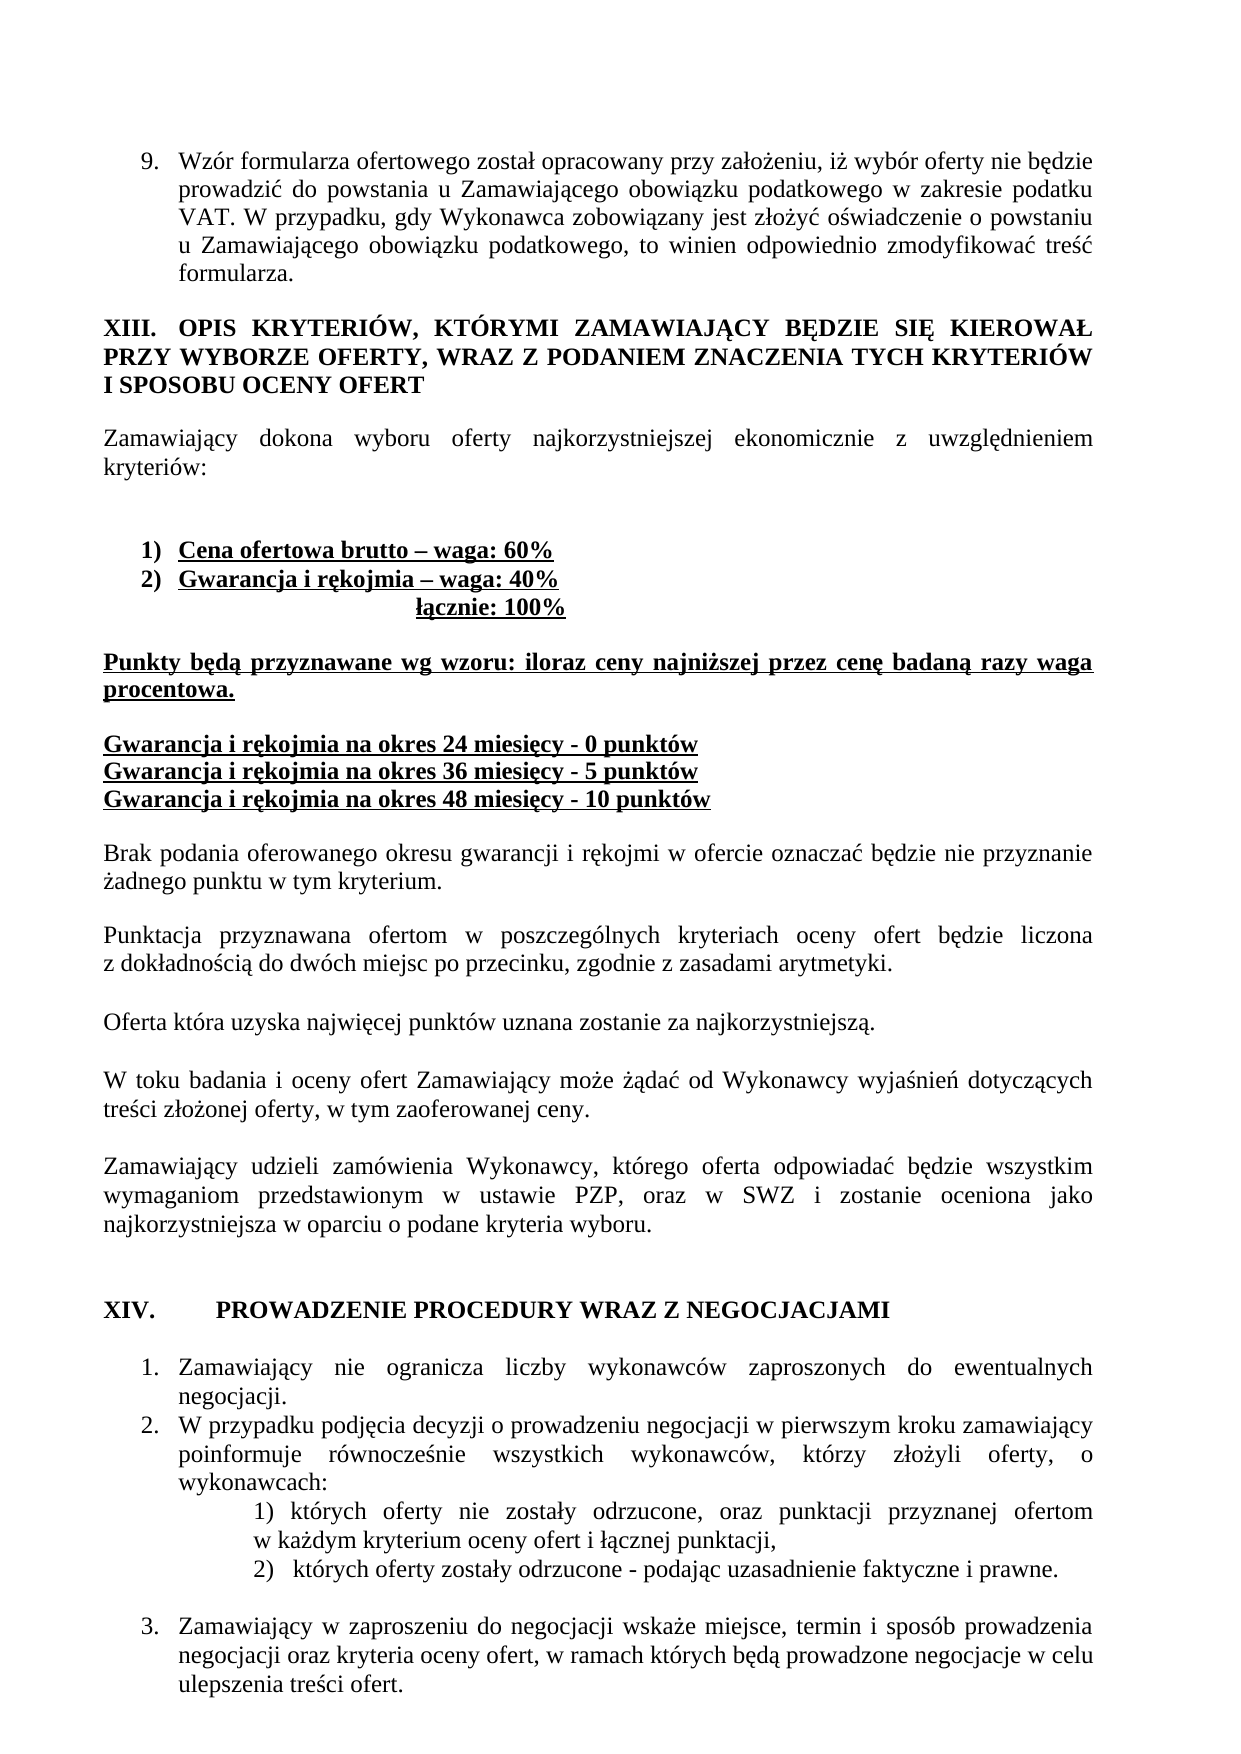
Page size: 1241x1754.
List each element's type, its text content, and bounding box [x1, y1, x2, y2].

list Zamawiający nie ogranicza liczby wykonawców zaproszonych do ewentualnych negocjacji. [141, 1352, 1094, 1410]
list PROWADZENIE PROCEDURY WRAZ Z NEGOCJACJAMI [103, 1295, 1094, 1324]
text Brak podania oferowanego okresu gwarancji i rękojmi w ofercie oznaczać będzie nie przyznanie żadnego punktu w tym kryterium. [103, 840, 1094, 894]
text Punkty będą przyznawane wg wzoru: iloraz ceny najniższej przez cenę badaną razy waga procentowa. [103, 673, 1094, 703]
text Gwarancja i rękojmia na okres 48 miesięcy - 10 punktów [103, 785, 1094, 812]
list Gwarancja i rękojmia – waga: 40% [141, 564, 1094, 593]
list Cena ofertowa brutto – waga: 60% [141, 536, 1094, 564]
text XIII. OPIS KRYTERIÓW, KTÓRYMI ZAMAWIAJĄCY BĘDZIE SIĘ KIEROWAŁ PRZY WYBORZE OFERTY, WRAZ Z PODANIEM ZNACZENIA TYCH KRYTERIÓW I SPOSOBU OCENY OFERT [103, 314, 1094, 399]
text 1) których oferty nie zostały odrzucone, oraz punktacji przyznanej ofertom w każdym kryterium oceny ofert i łącznej punktacji, [253, 1496, 1094, 1554]
text Gwarancja i rękojmia na okres 24 miesięcy - 0 punktów [103, 731, 1094, 758]
text Oferta która uzyska najwięcej punktów uznana zostanie za najkorzystniejszą. [103, 1007, 1094, 1036]
text Punkty będą przyznawane wg wzoru: iloraz ceny najniższej przez cenę badaną razy waga procentowa. [103, 649, 1094, 672]
text W toku badania i oceny ofert Zamawiający może żądać od Wykonawcy wyjaśnień dotyczących treści złożonej oferty, w tym zaoferowanej ceny. [103, 1065, 1094, 1122]
list W przypadku podjęcia decyzji o prowadzeniu negocjacji w pierwszym kroku zamawiający poinformuje równocześnie wszystkich wykonawców, którzy złożyli oferty, o wykonawcach: [141, 1410, 1094, 1496]
text 2) których oferty zostały odrzucone - podając uzasadnienie faktyczne i prawne. [253, 1554, 1094, 1582]
text Zamawiający dokona wyboru oferty najkorzystniejszej ekonomicznie z uwzględnieniem kryteriów: [103, 425, 1094, 480]
text Gwarancja i rękojmia na okres 36 miesięcy - 5 punktów [103, 758, 1094, 785]
text Zamawiający udzieli zamówienia Wykonawcy, którego oferta odpowiadać będzie wszystkim wymaganiom przedstawionym w ustawie PZP, oraz w SWZ i zostanie oceniona jako najkorzystniejsza w oparciu o podane kryteria wyboru. [103, 1151, 1094, 1237]
list Zamawiający w zaproszeniu do negocjacji wskaże miejsce, termin i sposób prowadzenia negocjacji oraz kryteria oceny ofert, w ramach których będą prowadzone negocjacje w celu ulepszenia treści ofert. [141, 1611, 1094, 1697]
text Punktacja przyznawana ofertom w poszczególnych kryteriach oceny ofert będzie liczona z dokładnością do dwóch miejsc po przecinku, zgodnie z zasadami arytmetyki. [103, 922, 1094, 976]
list Wzór formularza ofertowego został opracowany przy założeniu, iż wybór oferty nie będzie prowadzić do powstania u Zamawiającego obowiązku podatkowego w zakresie podatku VAT. W przypadku, gdy Wykonawca zobowiązany jest złożyć oświadczenie o powstaniu u Zamawiającego obowiązku podatkowego, to winien odpowiednio zmodyfikować treść formularza. [141, 147, 1094, 287]
list łącznie: 100% [178, 593, 1094, 621]
